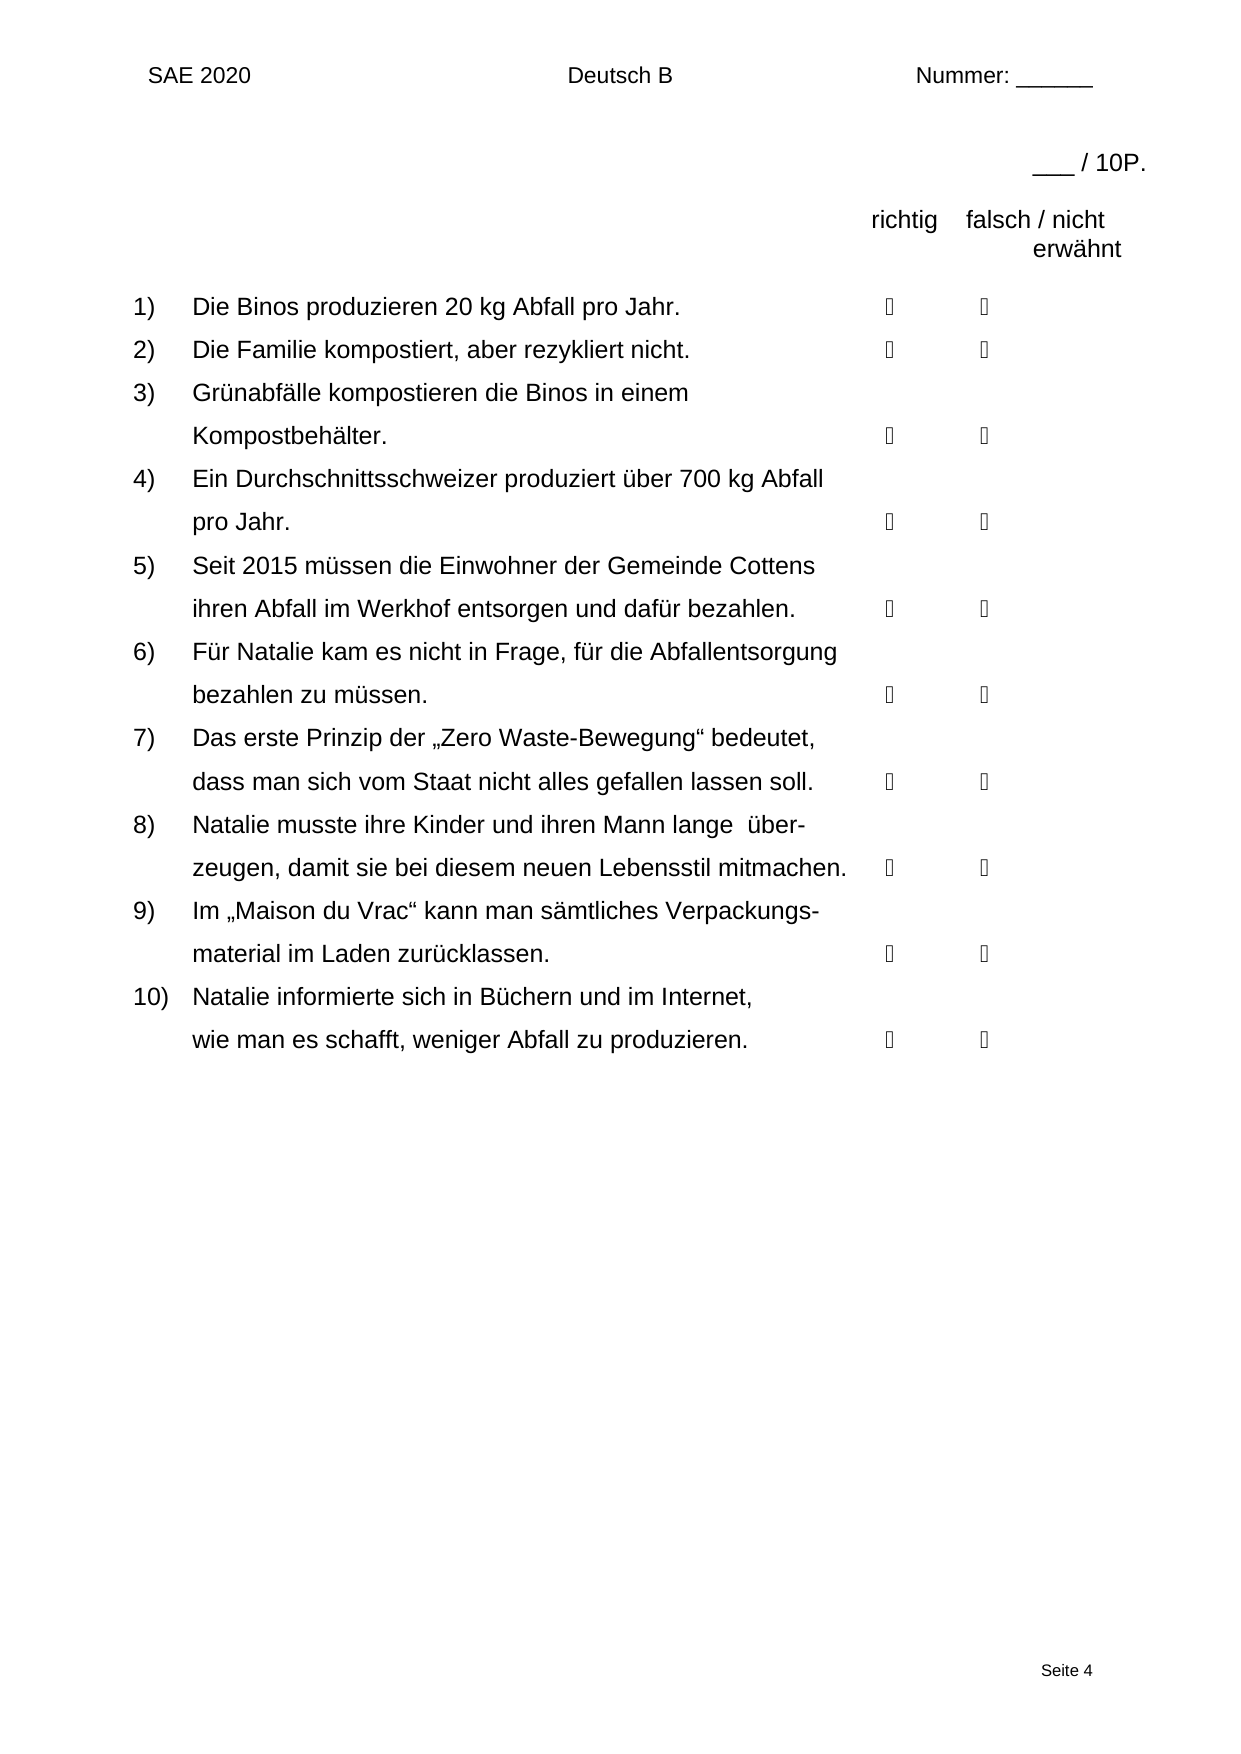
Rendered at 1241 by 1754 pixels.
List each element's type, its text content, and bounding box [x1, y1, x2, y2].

text pro Jahr. [192, 507, 1167, 536]
list Natalie informierte sich in Büchern und im Internet, [133, 982, 1167, 1011]
text material im Laden zurücklassen. [192, 939, 1167, 968]
text zeugen, damit sie bei diesem neuen Lebensstil mitmachen. [192, 853, 1167, 882]
list Grünabfälle kompostieren die Binos in einem [133, 378, 1167, 407]
list Das erste Prinzip der „Zero Waste-Bewegung“ bedeutet, [133, 723, 1167, 752]
text ___ / 10P. [148, 148, 1167, 176]
list Natalie musste ihre Kinder und ihren Mann lange über- [133, 810, 1167, 838]
list Ein Durchschnittsschweizer produziert über 700 kg Abfall [133, 464, 1167, 493]
text ihren Abfall im Werkhof entsorgen und dafür bezahlen. [192, 594, 1167, 623]
text richtig falsch / nicht erwähnt [148, 205, 1167, 263]
text wie man es schafft, weniger Abfall zu produzieren. [192, 1026, 1167, 1054]
list Die Binos produzieren 20 kg Abfall pro Jahr. [133, 291, 1167, 320]
text Kompostbehälter. [192, 421, 1167, 450]
text dass man sich vom Staat nicht alles gefallen lassen soll. [192, 766, 1167, 795]
text bezahlen zu müssen. [192, 680, 1167, 709]
list Im „Maison du Vrac“ kann man sämtliches Verpackungs- [133, 896, 1167, 925]
list Für Natalie kam es nicht in Frage, für die Abfallentsorgung [133, 637, 1167, 666]
list Seit 2015 müssen die Einwohner der Gemeinde Cottens [133, 551, 1167, 579]
list Die Familie kompostiert, aber rezykliert nicht. [133, 335, 1167, 363]
